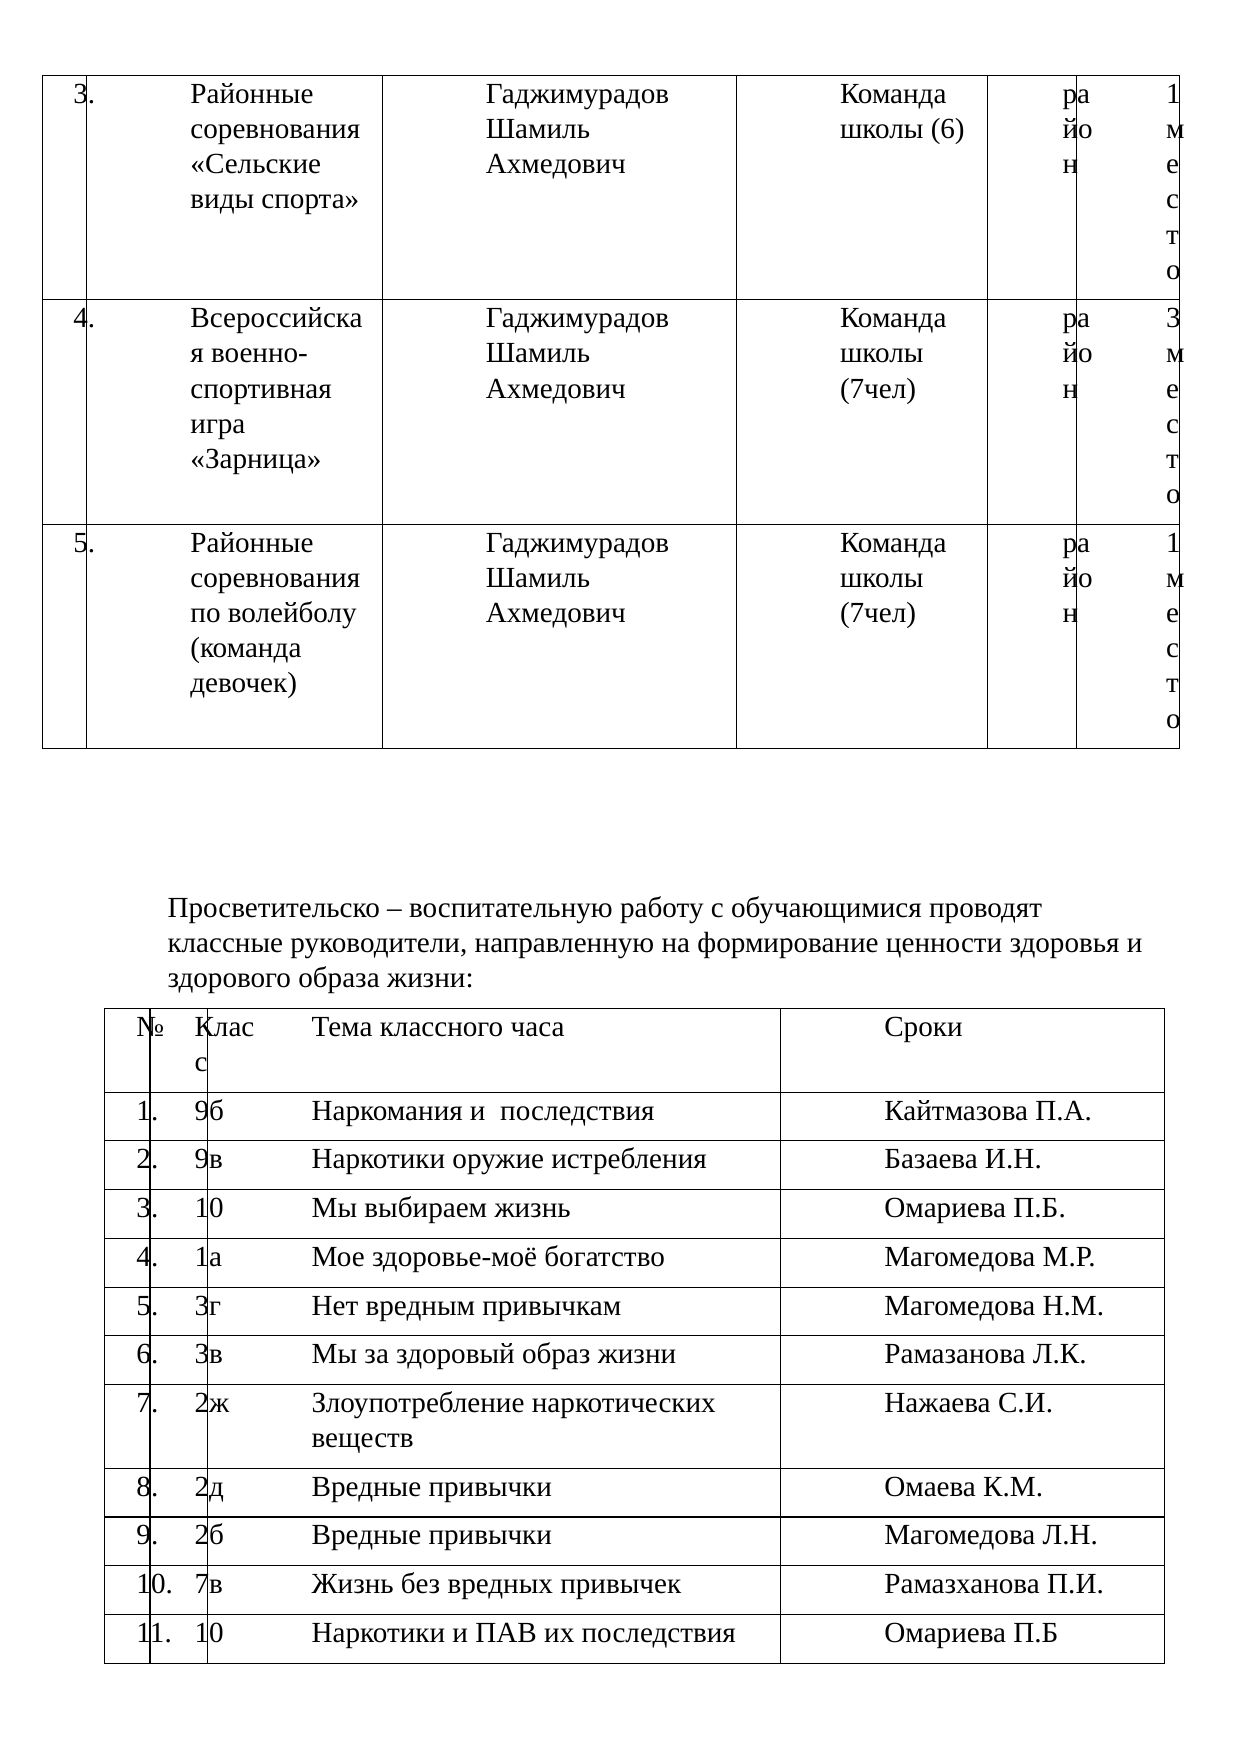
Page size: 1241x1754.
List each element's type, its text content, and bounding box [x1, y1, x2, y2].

table_cell Злоупотребление наркотических веществ [208, 1385, 780, 1468]
table_cell Омариева П.Б. [781, 1190, 1164, 1238]
table_header № [105, 1009, 149, 1092]
table_cell [105, 1385, 149, 1468]
table_header Класс [151, 1009, 207, 1092]
table_cell 3в [151, 1336, 207, 1384]
table_cell Всероссийская военно-спортивная игра «Зарница» [87, 300, 382, 524]
table_cell Гаджимурадов Шамиль Ахмедович [383, 300, 736, 524]
table_cell Мы выбираем жизнь [208, 1190, 780, 1238]
table_cell Базаева И.Н. [781, 1141, 1164, 1189]
table_cell 10 [151, 1190, 207, 1238]
table_cell [43, 76, 86, 299]
table_cell 3г [151, 1288, 207, 1335]
table_cell Вредные привычки [208, 1518, 780, 1565]
table_cell 1 место [1077, 76, 1179, 299]
table_cell Омариева П.Б [781, 1615, 1164, 1663]
table_cell Омаева К.М. [781, 1469, 1164, 1516]
table_cell [105, 1566, 149, 1614]
table_cell Команда школы (7чел) [737, 300, 987, 524]
table_cell Команда школы (6) [737, 76, 987, 299]
table_cell Гаджимурадов Шамиль Ахмедович [383, 525, 736, 748]
table_cell район [988, 300, 1076, 524]
table_cell [105, 1615, 149, 1663]
table_cell 9б [151, 1093, 207, 1140]
table_cell Жизнь без вредных привычек [208, 1566, 780, 1614]
table_cell [105, 1518, 149, 1565]
table_cell Нет вредным привычкам [208, 1288, 780, 1335]
table_cell Команда школы (7чел) [737, 525, 987, 748]
table_cell Наркомания и последствия [208, 1093, 780, 1140]
table_cell Мы за здоровый образ жизни [208, 1336, 780, 1384]
table_cell [43, 525, 86, 748]
table_cell Районные соревнования по волейболу (команда девочек) [87, 525, 382, 748]
table_cell Магомедова Л.Н. [781, 1518, 1164, 1565]
table_cell [43, 300, 86, 524]
table_cell [105, 1190, 149, 1238]
table_cell 2ж [151, 1385, 207, 1468]
table_cell [105, 1239, 149, 1287]
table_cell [208, 1615, 780, 1663]
table_cell [105, 1336, 149, 1384]
table_cell [105, 1141, 149, 1189]
table_cell Магомедова М.Р. [781, 1239, 1164, 1287]
table_cell 1 место [1077, 525, 1179, 748]
table_cell [105, 1469, 149, 1516]
table_header Тема классного часа [208, 1009, 780, 1092]
table_cell 1а [151, 1239, 207, 1287]
list Просветительско – воспитательную работу с обучающимися проводят классные руководители, направленную на формирование ценности здоровья и здорового образа жизни: [167, 890, 1165, 994]
table_cell Магомедова Н.М. [781, 1288, 1164, 1335]
table_cell [105, 1093, 149, 1140]
table_cell район [988, 525, 1076, 748]
table_cell 10 [151, 1615, 207, 1663]
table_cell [383, 76, 736, 299]
table_cell Рамазанова Л.К. [781, 1336, 1164, 1384]
table_cell 2д [151, 1469, 207, 1516]
table_cell 7в [151, 1566, 207, 1614]
table_cell 3 место [1077, 300, 1179, 524]
table_cell Наркотики оружие истребления [208, 1141, 780, 1189]
table_cell 9в [151, 1141, 207, 1189]
table_cell Мое здоровье-моё богатство [208, 1239, 780, 1287]
table_cell район [988, 76, 1076, 299]
table_cell [105, 1288, 149, 1335]
table_cell Нажаева С.И. [781, 1385, 1164, 1468]
table_cell Кайтмазова П.А. [781, 1093, 1164, 1140]
table_header Сроки [781, 1009, 1164, 1092]
table_cell Рамазханова П.И. [781, 1566, 1164, 1614]
table_cell Районные соревнования «Сельские виды спорта» [87, 76, 382, 299]
table_cell Вредные привычки [208, 1469, 780, 1516]
table_cell 2б [151, 1518, 207, 1565]
